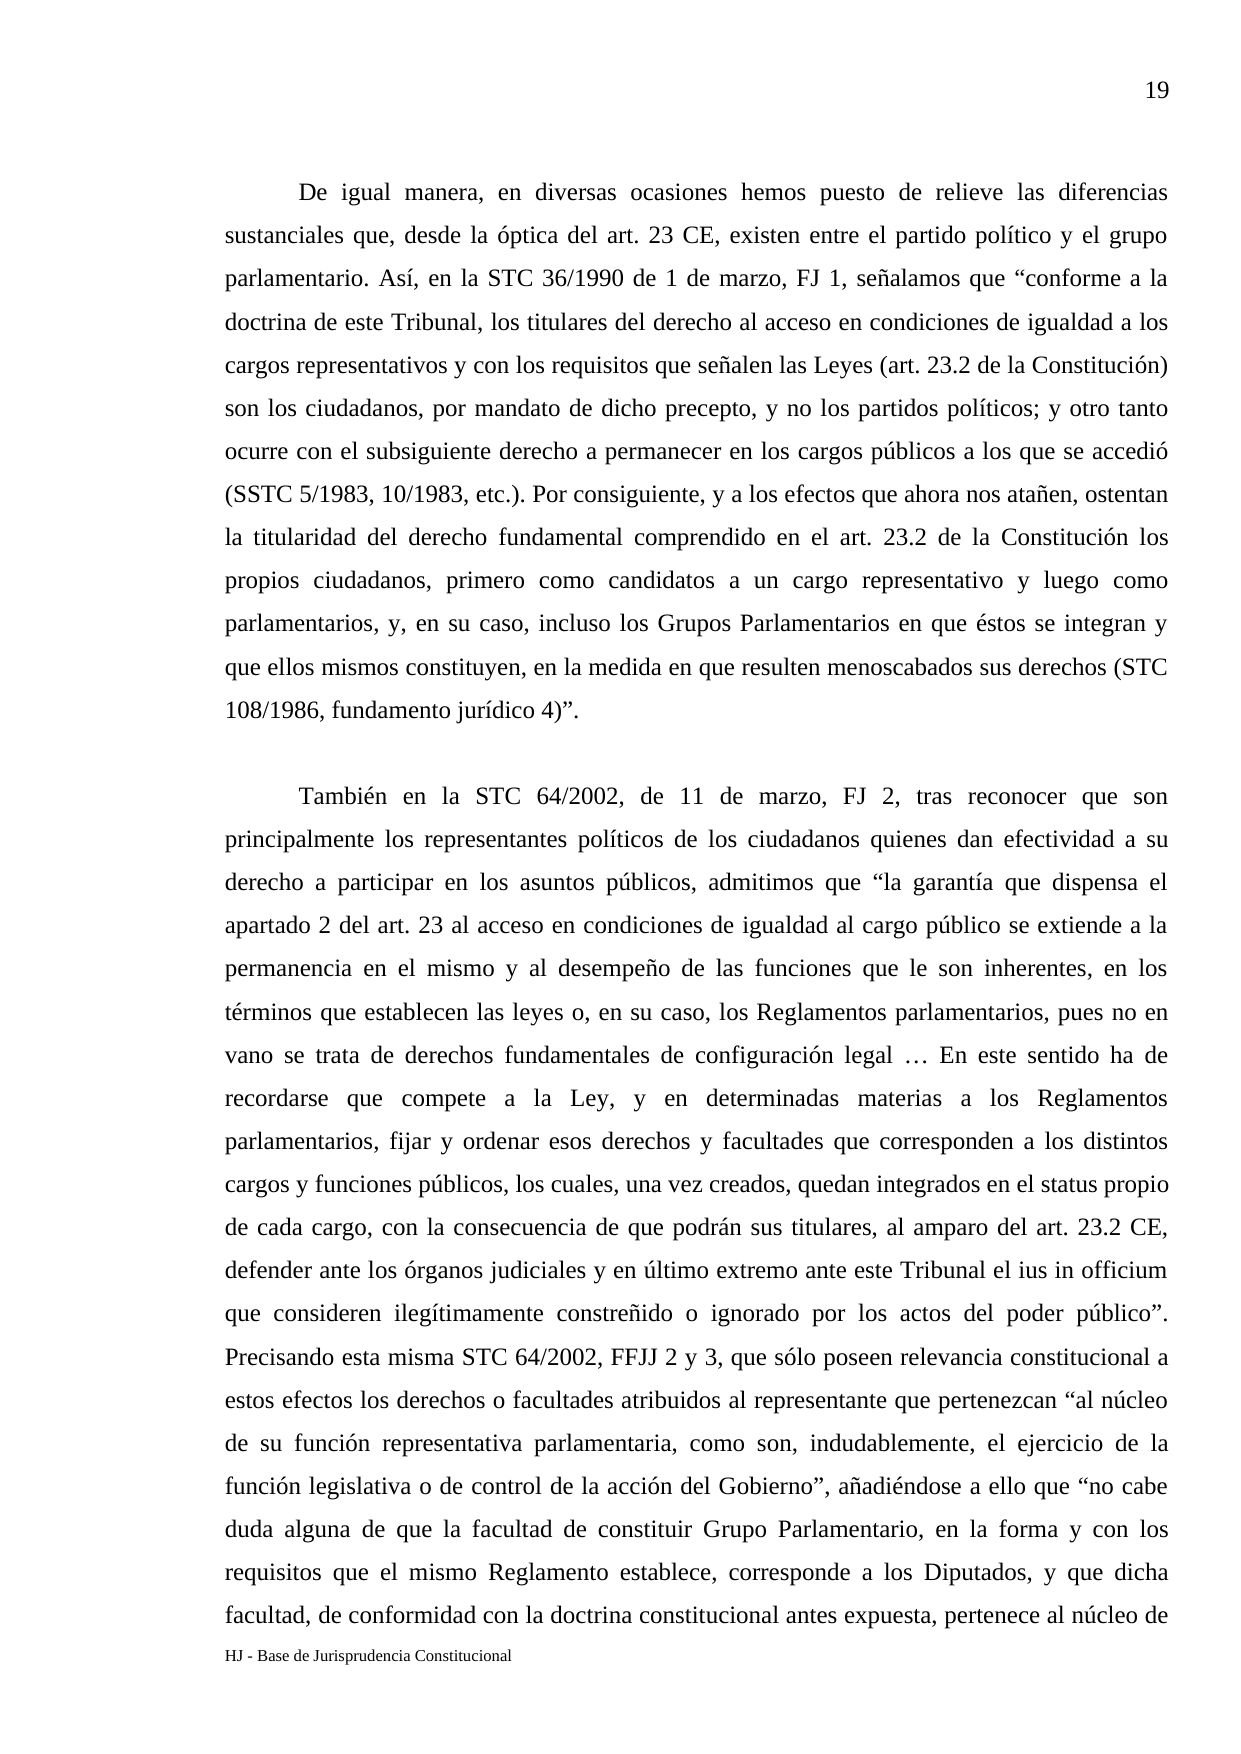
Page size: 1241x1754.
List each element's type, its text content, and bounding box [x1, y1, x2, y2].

text De igual manera, en diversas ocasiones hemos puesto de relieve las diferencias sustanciales que, desde la óptica del art. 23 CE, existen entre el partido político y el grupo parlamentario. Así, en la STC 36/1990 de 1 de marzo, FJ 1, señalamos que “conforme a la doctrina de este Tribunal, los titulares del derecho al acceso en condiciones de igualdad a los cargos representativos y con los requisitos que señalen las Leyes (art. 23.2 de la Constitución) son los ciudadanos, por mandato de dicho precepto, y no los partidos políticos; y otro tanto ocurre con el subsiguiente derecho a permanecer en los cargos públicos a los que se accedió (SSTC 5/1983, 10/1983, etc.). Por consiguiente, y a los efectos que ahora nos atañen, ostentan la titularidad del derecho fundamental comprendido en el art. 23.2 de la Constitución los propios ciudadanos, primero como candidatos a un cargo representativo y luego como parlamentarios, y, en su caso, incluso los Grupos Parlamentarios en que éstos se integran y que ellos mismos constituyen, en la medida en que resulten menoscabados sus derechos (STC 108/1986, fundamento jurídico 4)”. [224, 177, 1169, 723]
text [224, 781, 1169, 1629]
